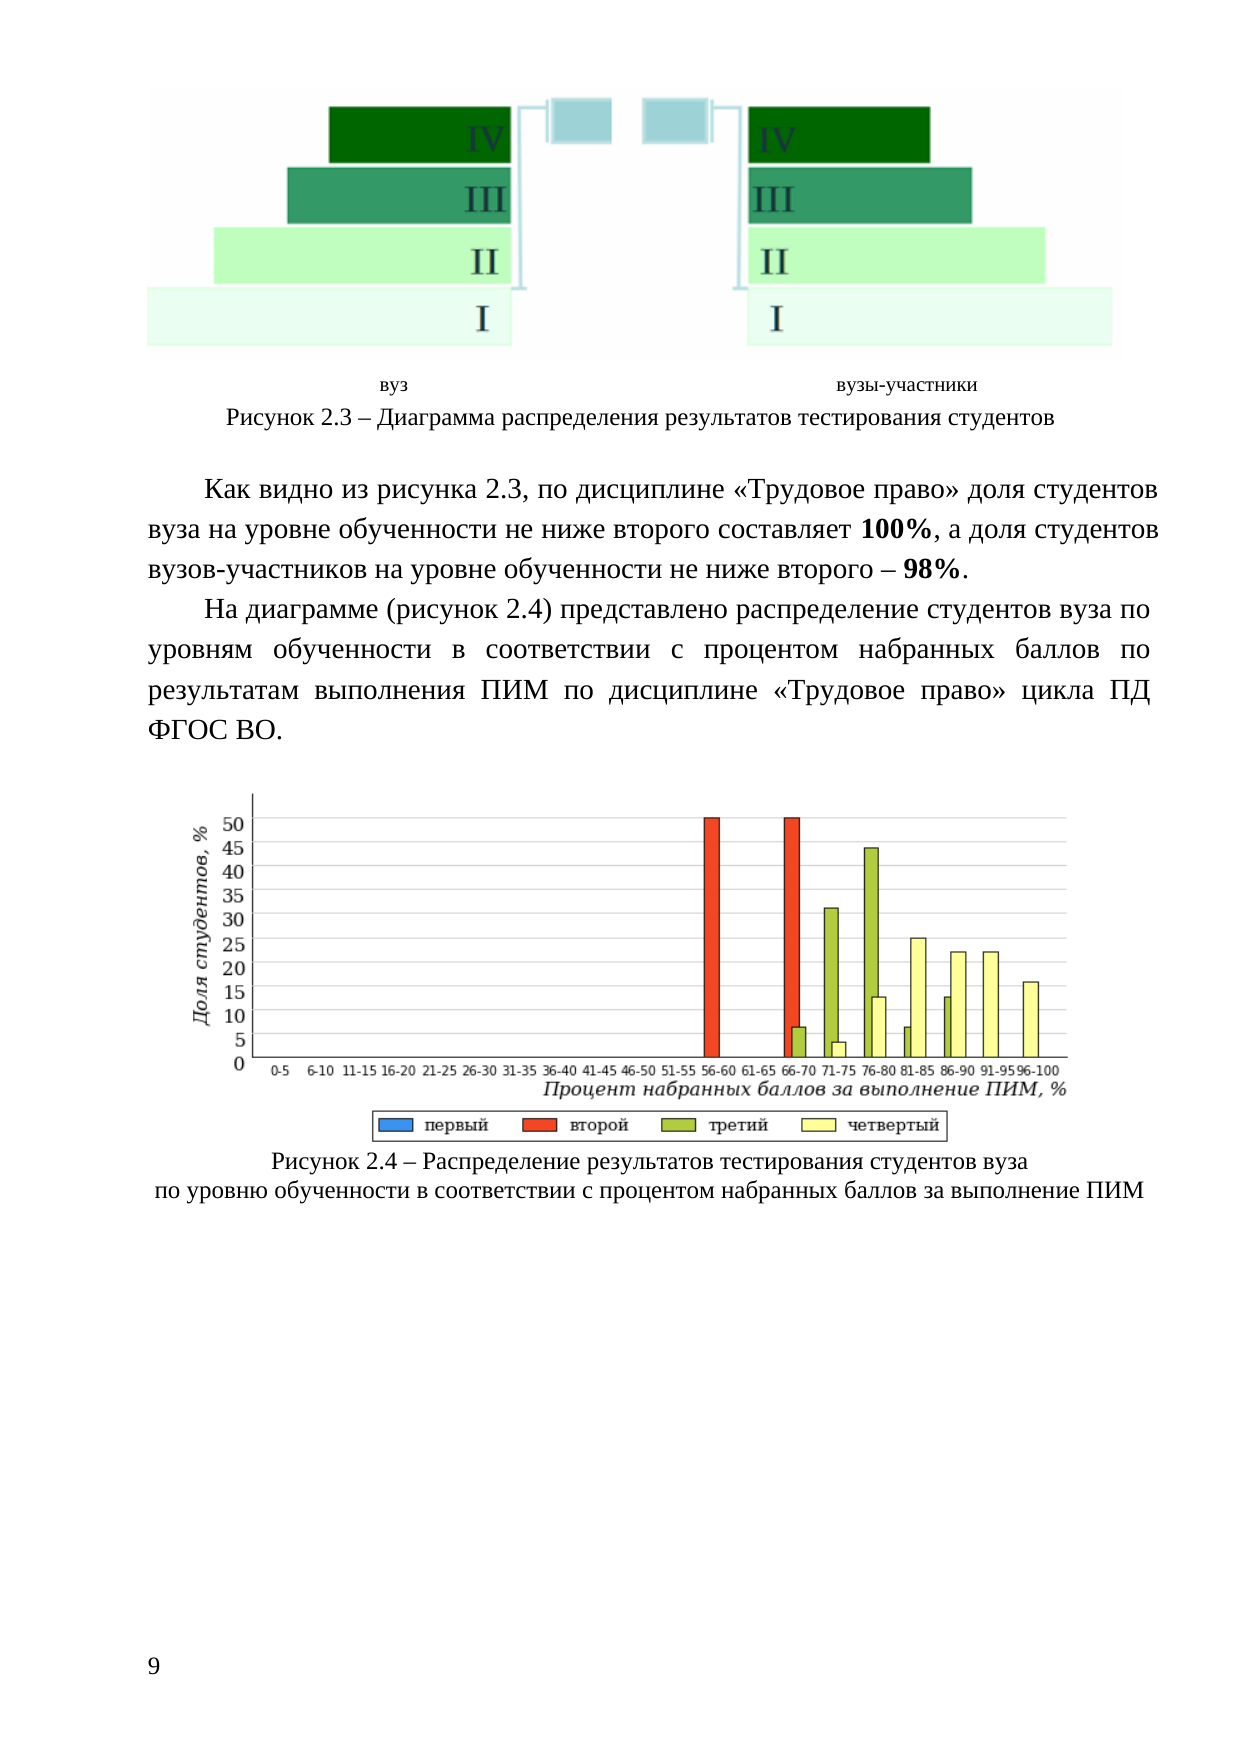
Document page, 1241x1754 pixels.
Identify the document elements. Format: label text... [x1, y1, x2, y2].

picture [177, 771, 1123, 1147]
picture [147, 88, 1122, 361]
table_header вуз [136, 372, 651, 402]
text На диаграмме (рисунок 2.4) представлено распределение студентов вуза по уровням обученности в соответствии с процентом набранных баллов по результатам выполнения ПИМ по дисциплине «Трудовое право» цикла ПД ФГОС ВО. [148, 591, 1152, 746]
text Как видно из рисунка 2.3, по дисциплине «Трудовое право» доля студентов вуза на уровне обученности не ниже второго составляет 100%, а доля студентов вузов-участников на уровне обученности не ниже второго – 98%. [148, 471, 1159, 585]
text Рисунок 2.3 – Диаграмма распределения результатов тестирования студентов [129, 402, 1152, 431]
table_header вузы-участники [651, 372, 1163, 402]
